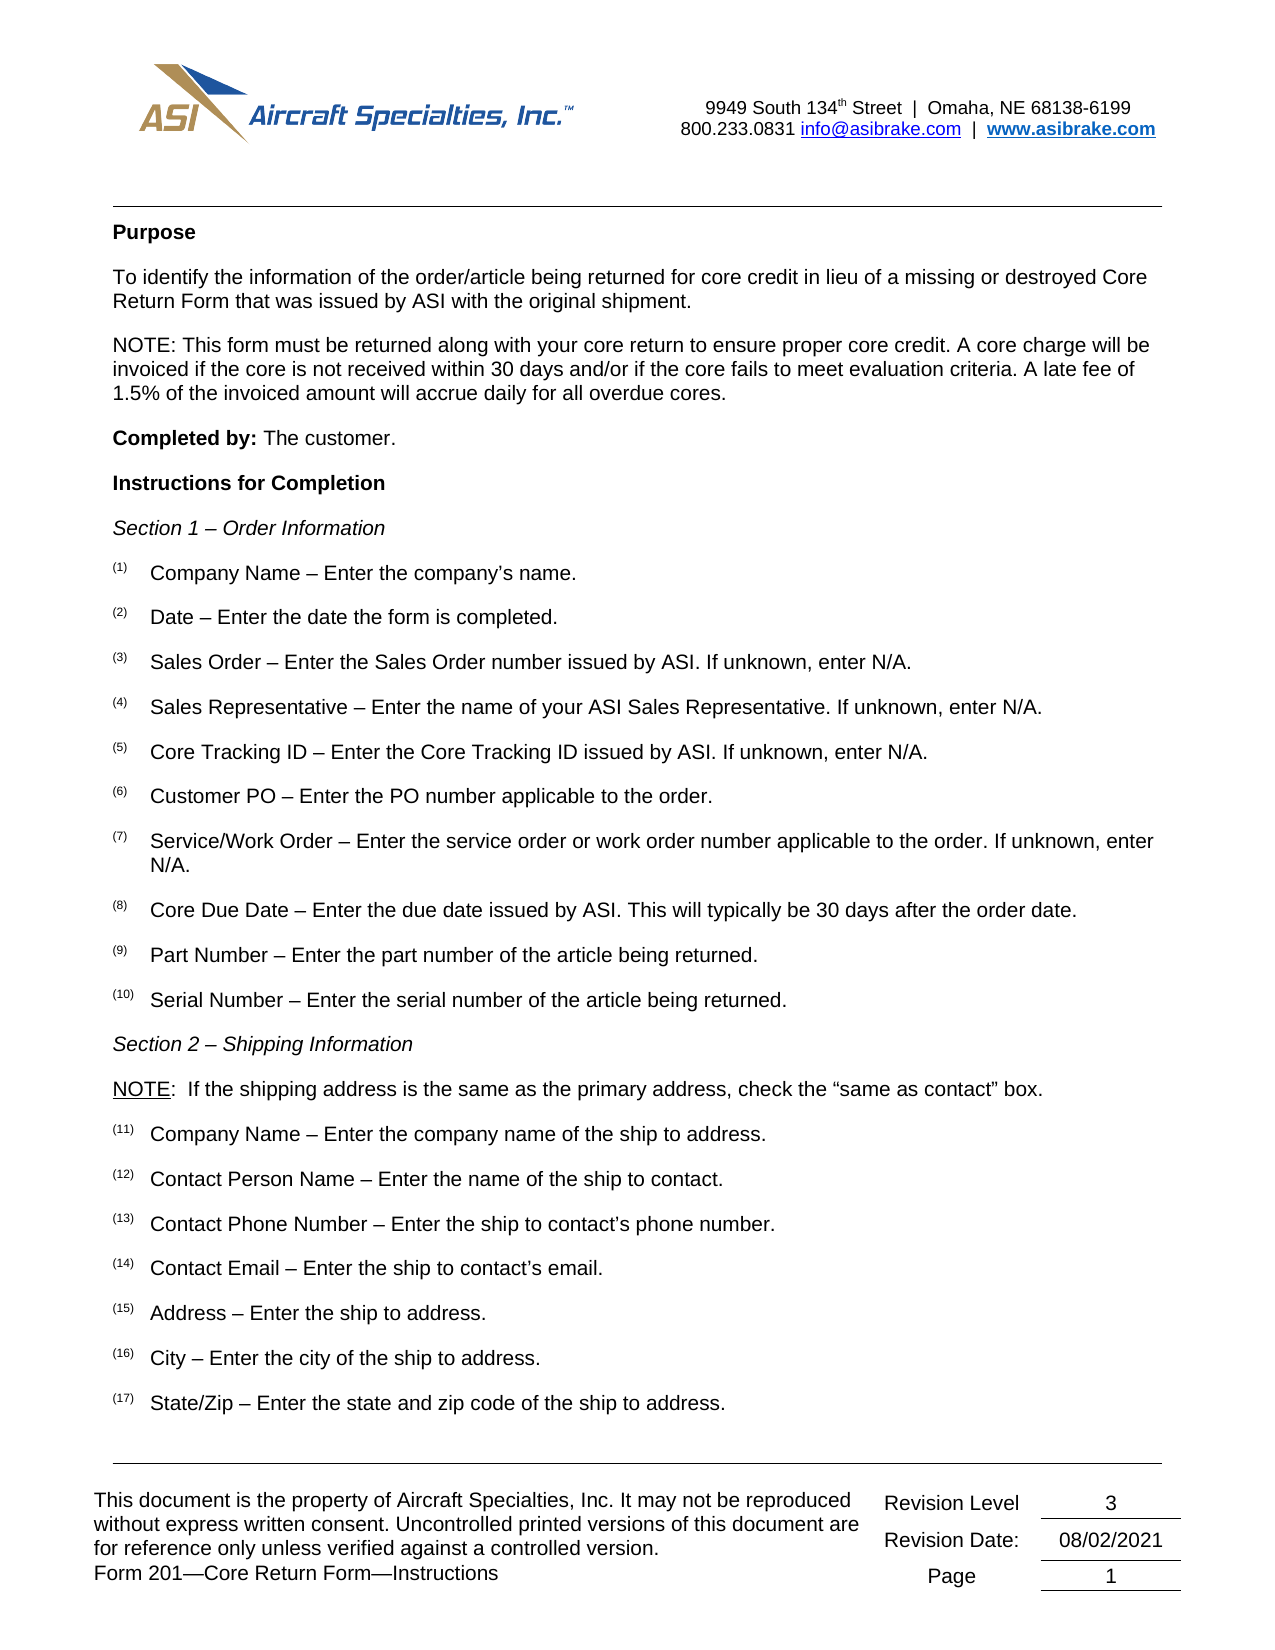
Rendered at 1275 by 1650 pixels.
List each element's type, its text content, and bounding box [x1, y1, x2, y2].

list Sales Representative – Enter the name of your ASI Sales Representative. If unknown, enter N/A. [112, 695, 1162, 719]
list Sales Order – Enter the Sales Order number issued by ASI. If unknown, enter N/A. [112, 650, 1162, 674]
list Address – Enter the ship to address. [112, 1301, 1162, 1325]
text Completed by: The customer. [112, 426, 1162, 450]
list Core Tracking ID – Enter the Core Tracking ID issued by ASI. If unknown, enter N/A. [112, 739, 1162, 763]
list Contact Person Name – Enter the name of the ship to contact. [112, 1167, 1162, 1191]
text Section 1 – Order Information [112, 516, 1162, 539]
text NOTE: If the shipping address is the same as the primary address, check the “same as contact” box. [112, 1077, 1162, 1101]
list Contact Phone Number – Enter the ship to contact’s phone number. [112, 1211, 1162, 1235]
text To identify the information of the order/article being returned for core credit in lieu of a missing or destroyed Core Return Form that was issued by ASI with the original shipment. [112, 264, 1162, 312]
list City – Enter the city of the ship to address. [112, 1346, 1162, 1370]
text Section 2 – Shipping Information [112, 1032, 1162, 1056]
list Core Due Date – Enter the due date issued by ASI. This will typically be 30 days after the order date. [112, 898, 1162, 922]
picture [112, 37, 588, 171]
subtitle Purpose [112, 220, 1162, 244]
list Date – Enter the date the form is completed. [112, 605, 1162, 629]
list Customer PO – Enter the PO number applicable to the order. [112, 784, 1162, 808]
list Company Name – Enter the company name of the ship to address. [112, 1122, 1162, 1146]
text NOTE: This form must be returned along with your core return to ensure proper core credit. A core charge will be invoiced if the core is not received within 30 days and/or if the core fails to meet evaluation criteria. A late fee of 1.5% of the invoiced amount will accrue daily for all overdue cores. [112, 333, 1162, 405]
list Part Number – Enter the part number of the article being returned. [112, 943, 1162, 967]
list Contact Email – Enter the ship to contact’s email. [112, 1256, 1162, 1280]
list Serial Number – Enter the serial number of the article being returned. [112, 987, 1162, 1011]
list Service/Work Order – Enter the service order or work order number applicable to the order. If unknown, enter N/A. [112, 829, 1162, 877]
list State/Zip – Enter the state and zip code of the ship to address. [112, 1391, 1162, 1414]
list Company Name – Enter the company’s name. [112, 560, 1162, 584]
text Instructions for Completion [112, 471, 1162, 495]
